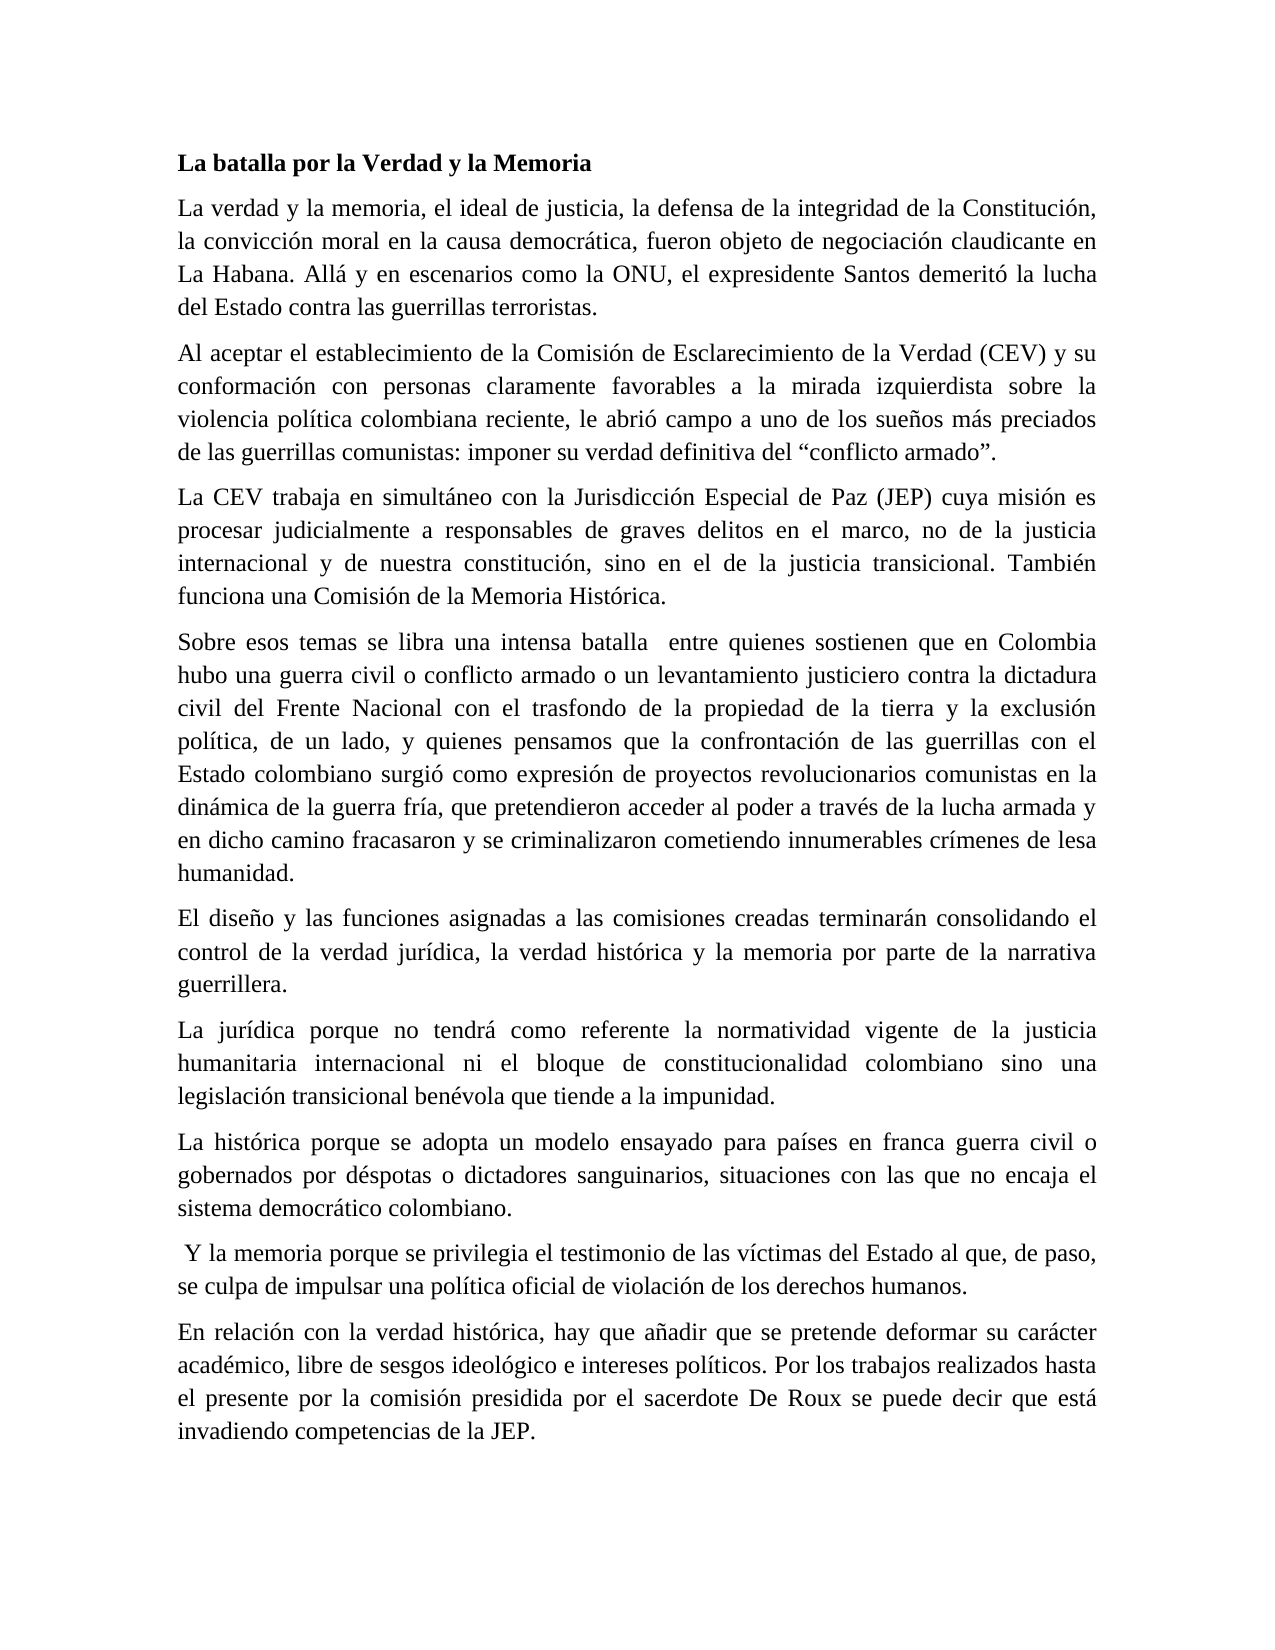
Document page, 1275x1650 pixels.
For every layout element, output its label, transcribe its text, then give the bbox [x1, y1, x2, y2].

text La jurídica porque no tendrá como referente la normatividad vigente de la justicia humanitaria internacional ni el bloque de constitucionalidad colombiano sino una legislación transicional benévola que tiende a la impunidad. [177, 1015, 1098, 1110]
text La batalla por la Verdad y la Memoria [177, 148, 1098, 176]
text La verdad y la memoria, el ideal de justicia, la defensa de la integridad de la Constitución, la convicción moral en la causa democrática, fueron objeto de negociación claudicante en La Habana. Allá y en escenarios como la ONU, el expresidente Santos demeritó la lucha del Estado contra las guerrillas terroristas. [177, 193, 1098, 321]
text El diseño y las funciones asignadas a las comisiones creadas terminarán consolidando el control de la verdad jurídica, la verdad histórica y la memoria por parte de la narrativa guerrillera. [177, 903, 1098, 998]
text Y la memoria porque se privilegia el testimonio de las víctimas del Estado al que, de paso, se culpa de impulsar una política oficial de violación de los derechos humanos. [177, 1238, 1098, 1300]
text Sobre esos temas se libra una intensa batalla entre quienes sostienen que en Colombia hubo una guerra civil o conflicto armado o un levantamiento justiciero contra la dictadura civil del Frente Nacional con el trasfondo de la propiedad de la tierra y la exclusión política, de un lado, y quienes pensamos que la confrontación de las guerrillas con el Estado colombiano surgió como expresión de proyectos revolucionarios comunistas en la dinámica de la guerra fría, que pretendieron acceder al poder a través de la lucha armada y en dicho camino fracasaron y se criminalizaron cometiendo innumerables crímenes de lesa humanidad. [177, 627, 1098, 887]
text Al aceptar el establecimiento de la Comisión de Esclarecimiento de la Verdad (CEV) y su conformación con personas claramente favorables a la mirada izquierdista sobre la violencia política colombiana reciente, le abrió campo a uno de los sueños más preciados de las guerrillas comunistas: imponer su verdad definitiva del “conflicto armado”. [177, 338, 1098, 466]
text La histórica porque se adopta un modelo ensayado para países en franca guerra civil o gobernados por déspotas o dictadores sanguinarios, situaciones con las que no encaja el sistema democrático colombiano. [177, 1127, 1098, 1221]
text La CEV trabaja en simultáneo con la Jurisdicción Especial de Paz (JEP) cuya misión es procesar judicialmente a responsables de graves delitos en el marco, no de la justicia internacional y de nuestra constitución, sino en el de la justicia transicional. También funciona una Comisión de la Memoria Histórica. [177, 482, 1098, 610]
text En relación con la verdad histórica, hay que añadir que se pretende deformar su carácter académico, libre de sesgos ideológico e intereses políticos. Por los trabajos realizados hasta el presente por la comisión presidida por el sacerdote De Roux se puede decir que está invadiendo competencias de la JEP. [177, 1317, 1098, 1444]
